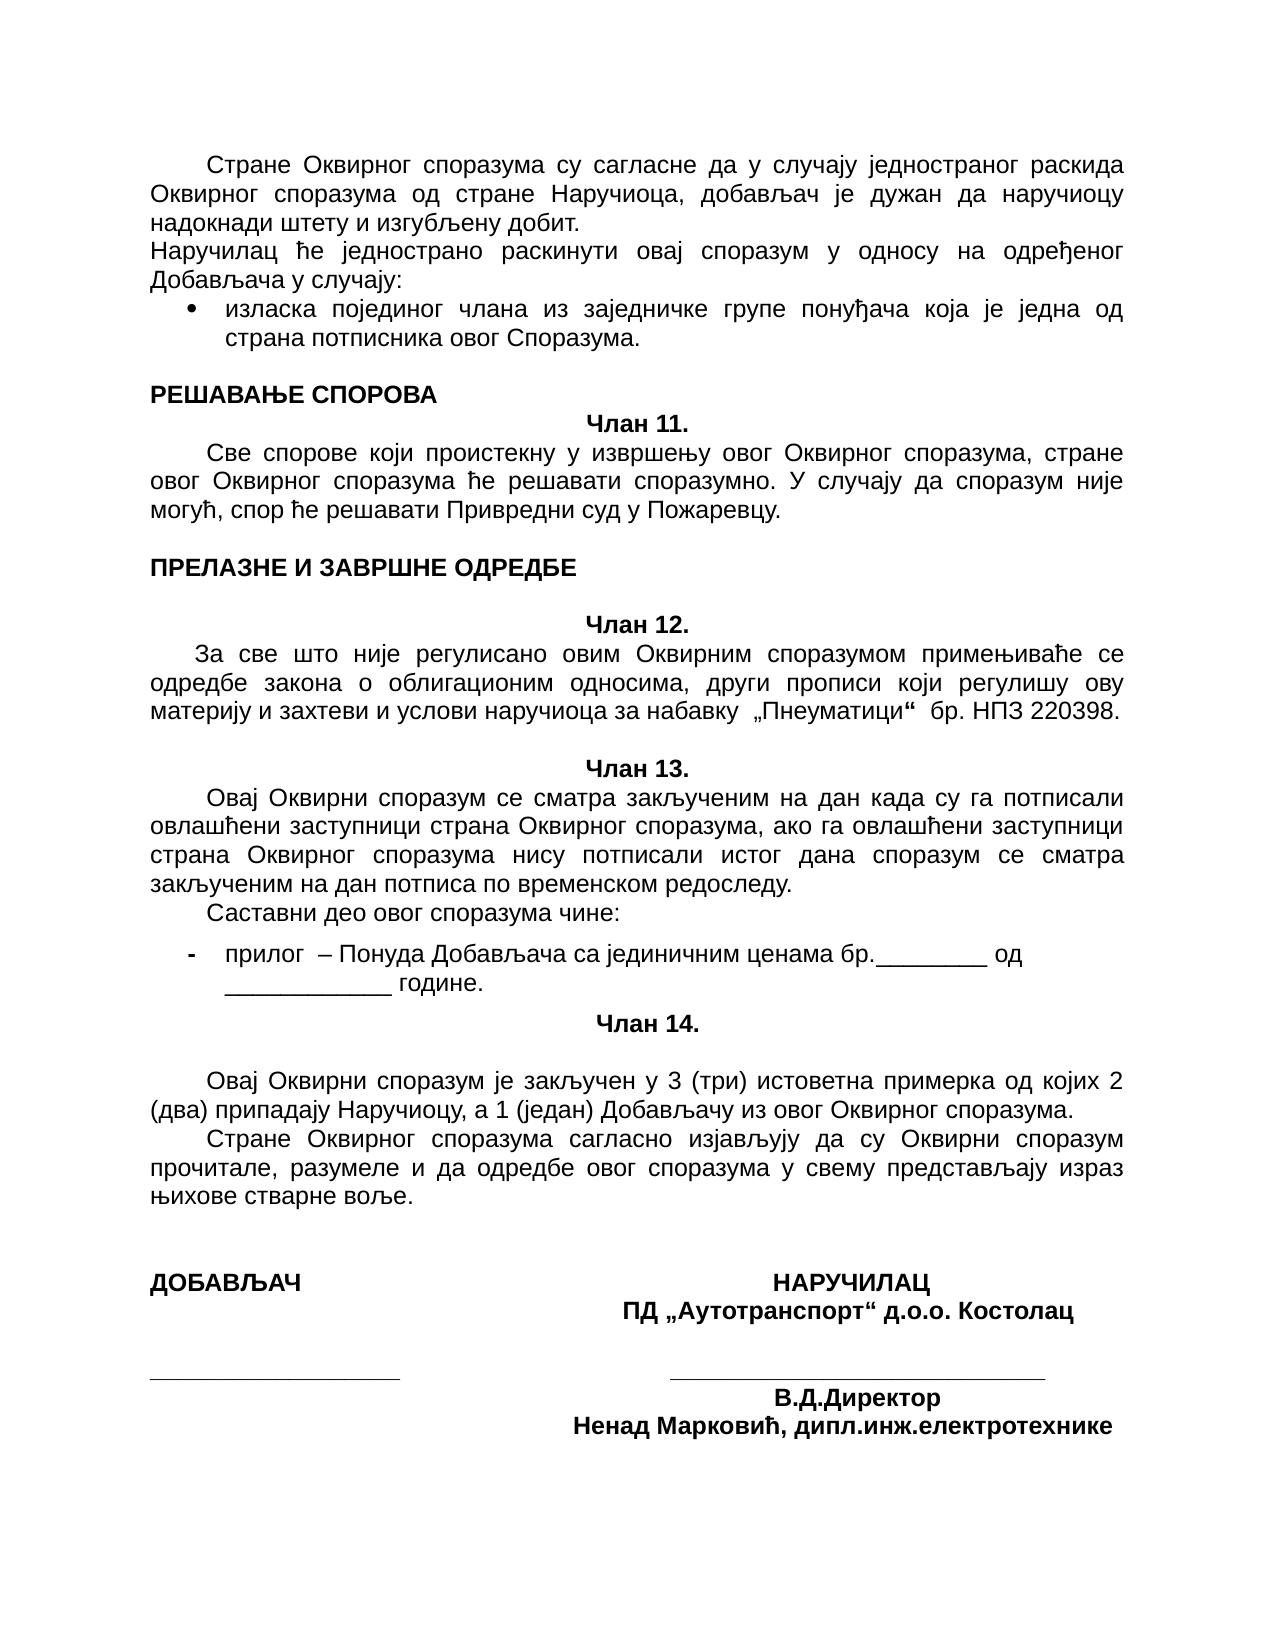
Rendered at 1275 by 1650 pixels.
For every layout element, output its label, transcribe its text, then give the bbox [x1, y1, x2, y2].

text За све што није регулисано овим Оквирним споразумом примењиваће се одредбе закона о облигационим односима, други прописи који регулишу ову материју и захтеви и услови наручиоца за набавку „Пнеуматици“ бр. НПЗ 220398. [150, 639, 1125, 725]
text Стране Оквирног споразума су сагласне да у случају једностраног раскида Оквирног споразума од стране Наручиоца, добављач је дужан да наручиоцу надокнади штету и изгубљену добит. [150, 150, 1125, 236]
text Ненад Марковић, дипл.инж.електротехнике [150, 1411, 1125, 1440]
text Наручилац ће једнострано раскинути овај споразум у односу на одређеног Добављача у случају: [150, 236, 1125, 294]
list прилог – Понуда Добављача са јединичним ценама бр.________ од ____________ године. [187, 939, 1125, 996]
text Овај Оквирни споразум је закључен у 3 (три) истоветна примерка од којих 2 (два) припадају Наручиоцу, а 1 (један) Добављачу из овог Оквирног споразума. [150, 1066, 1125, 1124]
text Све спорове који проистекну у извршењу овог Оквирног споразума, стране овог Оквирног споразума ће решавати споразумно. У случају да споразум није могућ, спор ће решавати Привредни суд у Пожаревцу. [150, 438, 1125, 524]
text __________________ ___________________________ [150, 1354, 1125, 1383]
list изласка појединог члана из заједничке групе понуђача која је једна од страна потписника овог Споразума. [187, 294, 1125, 351]
text РЕШАВАЊЕ СПОРОВА [150, 380, 1125, 409]
text ДОБАВЉАЧ НАРУЧИЛАЦ [150, 1268, 1125, 1296]
text Члан 12. [150, 610, 1125, 639]
text В.Д.Директор [150, 1383, 1125, 1411]
text Члан 14. [150, 1009, 1125, 1038]
text Саставни део овог споразума чине: [150, 898, 1125, 926]
text Члан 13. [150, 754, 1125, 783]
text ПРЕЛАЗНЕ И ЗАВРШНЕ ОДРЕДБЕ [150, 553, 1125, 581]
text Овај Оквирни споразум се сматра закљученим на дан када су га потписали овлашћени заступници страна Оквирног споразума, ако га овлашћени заступници страна Оквирног споразума нису потписали истог дана споразум се сматра закљученим на дан потписа по временском редоследу. [150, 783, 1125, 898]
text ПД „Аутотранспорт“ д.о.о. Костолац [150, 1296, 1125, 1325]
text Стране Оквирног споразума сагласно изјављују да су Оквирни споразум прочитале, разумеле и да одредбе овог споразума у свему представљају израз њихове стварне воље. [150, 1124, 1125, 1210]
text Члан 11. [150, 409, 1125, 438]
